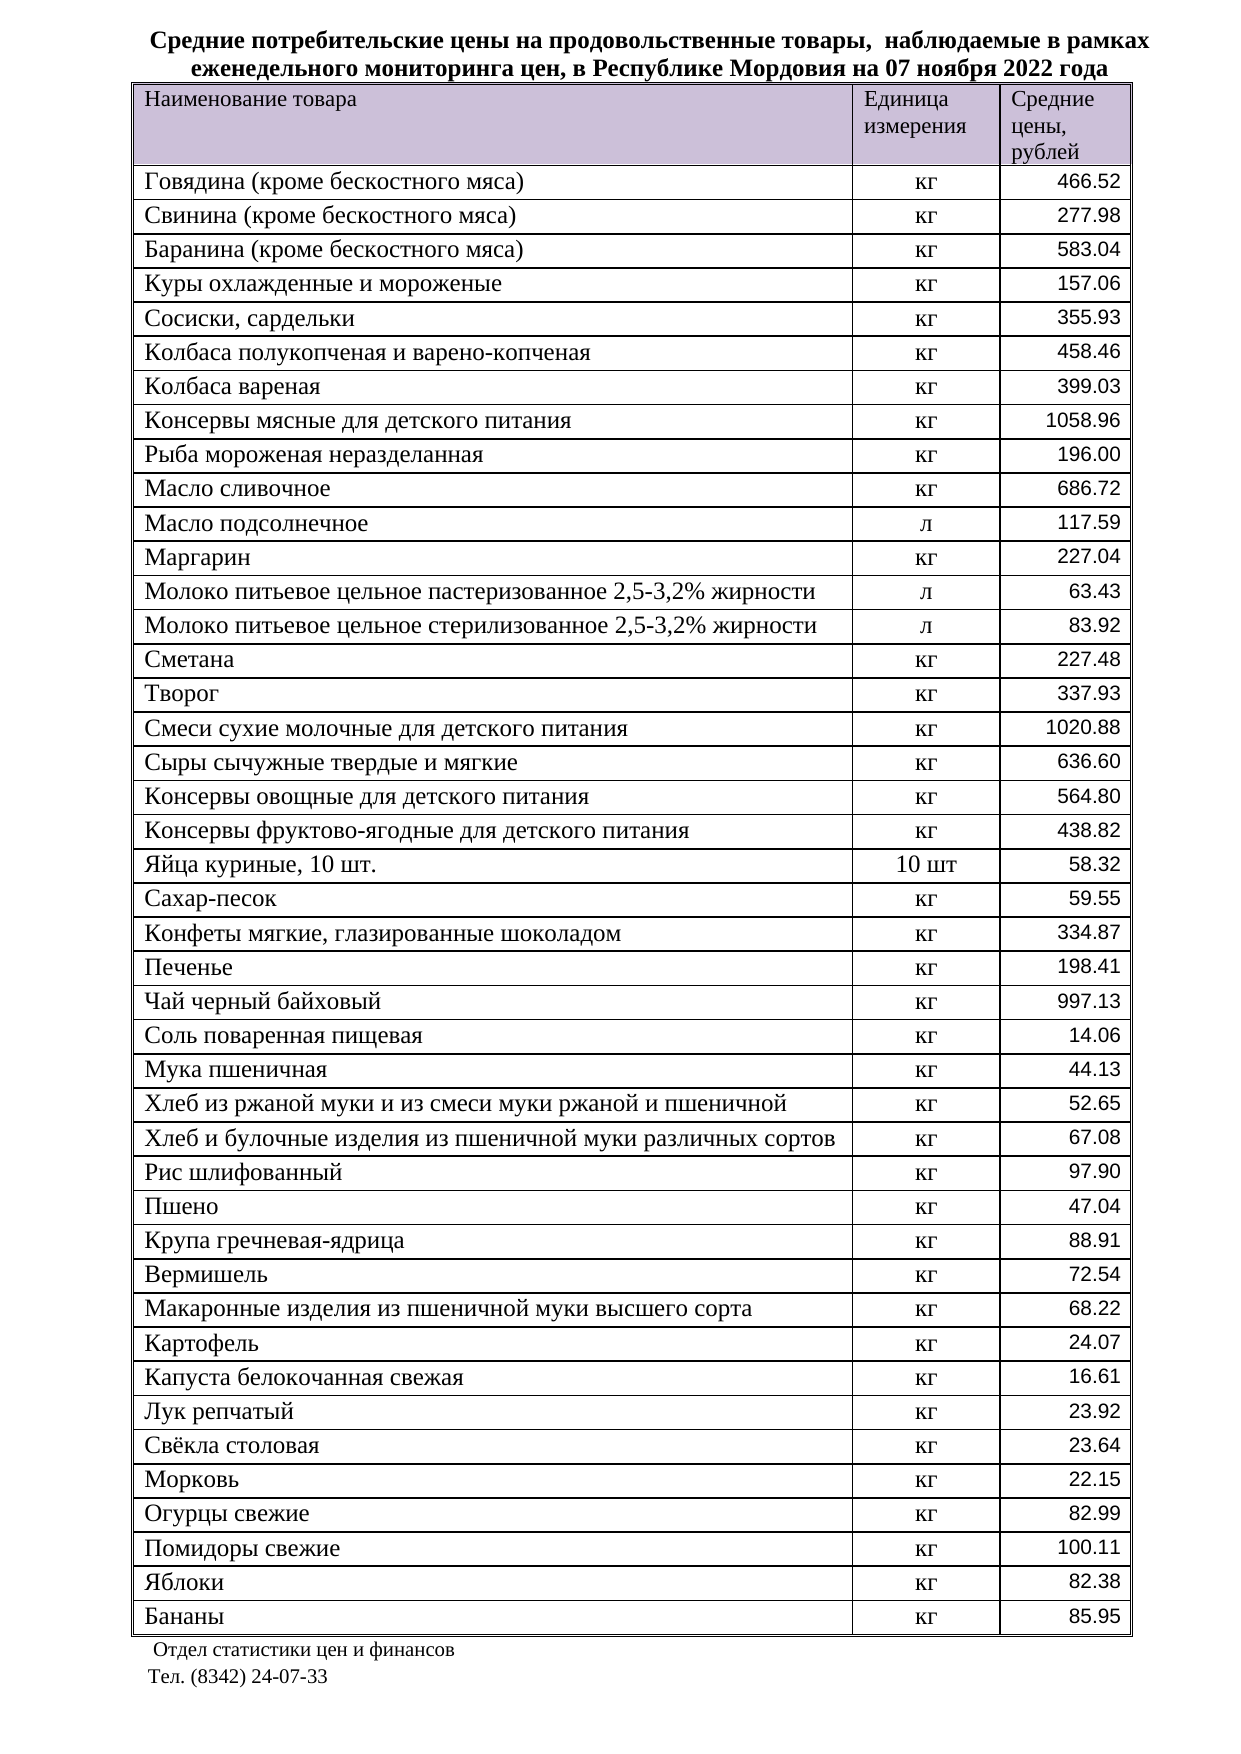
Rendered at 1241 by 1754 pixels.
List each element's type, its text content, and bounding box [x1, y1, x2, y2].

table_cell Маргарин [134, 542, 852, 574]
table_cell 83.92 [1001, 610, 1130, 643]
table_cell кг [853, 781, 999, 814]
table_cell 997.13 [1001, 986, 1130, 1019]
table_cell Печенье [134, 952, 852, 984]
table_cell кг [853, 440, 999, 472]
table_cell Сахар-песок [134, 884, 852, 916]
table_cell кг [853, 1499, 999, 1531]
table_cell 47.04 [1001, 1191, 1130, 1224]
table_cell Вермишель [134, 1260, 852, 1292]
table_cell кг [853, 1430, 999, 1463]
table_cell 337.93 [1001, 679, 1130, 711]
table_cell кг [853, 986, 999, 1019]
table_cell Конфеты мягкие, глазированные шоколадом [134, 918, 852, 950]
table_cell Свинина (кроме бескостного мяса) [134, 200, 852, 233]
table_cell Колбаса полукопченая и варено-копченая [134, 337, 852, 369]
table_cell кг [853, 1055, 999, 1087]
table_cell 82.38 [1001, 1567, 1130, 1599]
table_cell 636.60 [1001, 747, 1130, 779]
table_cell кг [853, 235, 999, 267]
table_cell 334.87 [1001, 918, 1130, 950]
table_cell Лук репчатый [134, 1396, 852, 1429]
table_cell кг [853, 337, 999, 369]
table_cell 88.91 [1001, 1225, 1130, 1258]
table_cell Картофель [134, 1328, 852, 1360]
table_cell кг [853, 679, 999, 711]
table_cell 59.55 [1001, 884, 1130, 916]
table_cell Творог [134, 679, 852, 711]
table_cell кг [853, 474, 999, 506]
table_cell кг [853, 1191, 999, 1224]
table_cell Сметана [134, 645, 852, 677]
table_cell кг [853, 645, 999, 677]
table_cell 564.80 [1001, 781, 1130, 814]
table_cell Сосиски, сардельки [134, 303, 852, 335]
table_cell кг [853, 1533, 999, 1565]
table_cell Хлеб и булочные изделия из пшеничной муки различных сортов [134, 1123, 852, 1155]
table_header Единица измерения [853, 85, 999, 164]
table_cell 52.65 [1001, 1089, 1130, 1121]
table_cell Молоко питьевое цельное стерилизованное 2,5-3,2% жирности [134, 610, 852, 643]
table_cell Колбаса вареная [134, 371, 852, 404]
table_cell 277.98 [1001, 200, 1130, 233]
table_cell кг [853, 747, 999, 779]
table_cell кг [853, 269, 999, 301]
table_cell Рыба мороженая неразделанная [134, 440, 852, 472]
table_cell 72.54 [1001, 1260, 1130, 1292]
table_cell Смеси сухие молочные для детского питания [134, 713, 852, 745]
table_cell 23.64 [1001, 1430, 1130, 1463]
table_cell 24.07 [1001, 1328, 1130, 1360]
table_cell кг [853, 371, 999, 404]
table_cell Сыры сычужные твердые и мягкие [134, 747, 852, 779]
table_cell Помидоры свежие [134, 1533, 852, 1565]
table_cell 16.61 [1001, 1362, 1130, 1394]
table_cell кг [853, 1157, 999, 1189]
table_cell 438.82 [1001, 815, 1130, 848]
table_cell 583.04 [1001, 235, 1130, 267]
table_cell кг [853, 1328, 999, 1360]
table_cell кг [853, 200, 999, 233]
table_cell 355.93 [1001, 303, 1130, 335]
table_cell 157.06 [1001, 269, 1130, 301]
text Тел. (8342) 24-07-33 [148, 1664, 1152, 1688]
table_cell кг [853, 166, 999, 199]
table_cell Крупа гречневая-ядрица [134, 1225, 852, 1258]
table_cell Молоко питьевое цельное пастеризованное 2,5-3,2% жирности [134, 576, 852, 609]
table_cell Рис шлифованный [134, 1157, 852, 1189]
table_cell кг [853, 918, 999, 950]
table_cell Консервы фруктово-ягодные для детского питания [134, 815, 852, 848]
text Отдел статистики цен и финансов [148, 1637, 1152, 1661]
table_cell 14.06 [1001, 1020, 1130, 1053]
table_cell Консервы мясные для детского питания [134, 405, 852, 438]
table_cell кг [853, 1089, 999, 1121]
table_header Средние цены, рублей [1001, 85, 1130, 164]
table_cell Макаронные изделия из пшеничной муки высшего сорта [134, 1294, 852, 1326]
table_cell Соль поваренная пищевая [134, 1020, 852, 1053]
table_cell 466.52 [1001, 166, 1130, 199]
table_cell кг [853, 1294, 999, 1326]
table_cell Свёкла столовая [134, 1430, 852, 1463]
table_cell Бананы [134, 1601, 852, 1634]
table_cell 196.00 [1001, 440, 1130, 472]
table_cell 85.95 [1001, 1601, 1130, 1634]
table_cell 198.41 [1001, 952, 1130, 984]
table_cell 458.46 [1001, 337, 1130, 369]
table_cell Яйца куриные, 10 шт. [134, 850, 852, 882]
table_cell л [853, 576, 999, 609]
table_cell Куры охлажденные и мороженые [134, 269, 852, 301]
table_cell 23.92 [1001, 1396, 1130, 1429]
table_cell кг [853, 815, 999, 848]
table_cell 686.72 [1001, 474, 1130, 506]
table_cell Яблоки [134, 1567, 852, 1599]
table_cell 100.11 [1001, 1533, 1130, 1565]
table_cell 1020.88 [1001, 713, 1130, 745]
text Средние потребительские цены на продовольственные товары, наблюдаемые в рамках еженедельного мониторинга цен, в Республике Мордовия на 07 ноября 2022 года [148, 25, 1152, 82]
table_header Наименование товара [134, 85, 852, 164]
table_cell кг [853, 713, 999, 745]
table_cell кг [853, 1362, 999, 1394]
table_cell 117.59 [1001, 508, 1130, 540]
table_cell л [853, 508, 999, 540]
table_cell Консервы овощные для детского питания [134, 781, 852, 814]
table_cell кг [853, 1123, 999, 1155]
table_cell 58.32 [1001, 850, 1130, 882]
table_cell Пшено [134, 1191, 852, 1224]
table_cell 82.99 [1001, 1499, 1130, 1531]
table_cell Хлеб из ржаной муки и из смеси муки ржаной и пшеничной [134, 1089, 852, 1121]
table_cell кг [853, 884, 999, 916]
table_cell Капуста белокочанная свежая [134, 1362, 852, 1394]
table_cell кг [853, 1225, 999, 1258]
table_cell 22.15 [1001, 1465, 1130, 1497]
table_cell Чай черный байховый [134, 986, 852, 1019]
table_cell Баранина (кроме бескостного мяса) [134, 235, 852, 267]
table_cell 399.03 [1001, 371, 1130, 404]
table_cell кг [853, 303, 999, 335]
table_cell 68.22 [1001, 1294, 1130, 1326]
table_cell Говядина (кроме бескостного мяса) [134, 166, 852, 199]
table_cell 227.48 [1001, 645, 1130, 677]
table_cell Масло сливочное [134, 474, 852, 506]
table_cell кг [853, 1020, 999, 1053]
table_cell кг [853, 1601, 999, 1634]
table_cell Масло подсолнечное [134, 508, 852, 540]
table_cell л [853, 610, 999, 643]
table_cell 227.04 [1001, 542, 1130, 574]
table_cell 67.08 [1001, 1123, 1130, 1155]
table_cell кг [853, 952, 999, 984]
table_cell кг [853, 1567, 999, 1599]
table_cell Мука пшеничная [134, 1055, 852, 1087]
table_cell Огурцы свежие [134, 1499, 852, 1531]
table_cell Морковь [134, 1465, 852, 1497]
table_cell 44.13 [1001, 1055, 1130, 1087]
table_cell 63.43 [1001, 576, 1130, 609]
table_cell 97.90 [1001, 1157, 1130, 1189]
table_cell кг [853, 1260, 999, 1292]
table_cell 10 шт [853, 850, 999, 882]
table_cell кг [853, 1465, 999, 1497]
table_cell кг [853, 1396, 999, 1429]
table_cell кг [853, 542, 999, 574]
table_cell 1058.96 [1001, 405, 1130, 438]
table_cell кг [853, 405, 999, 438]
